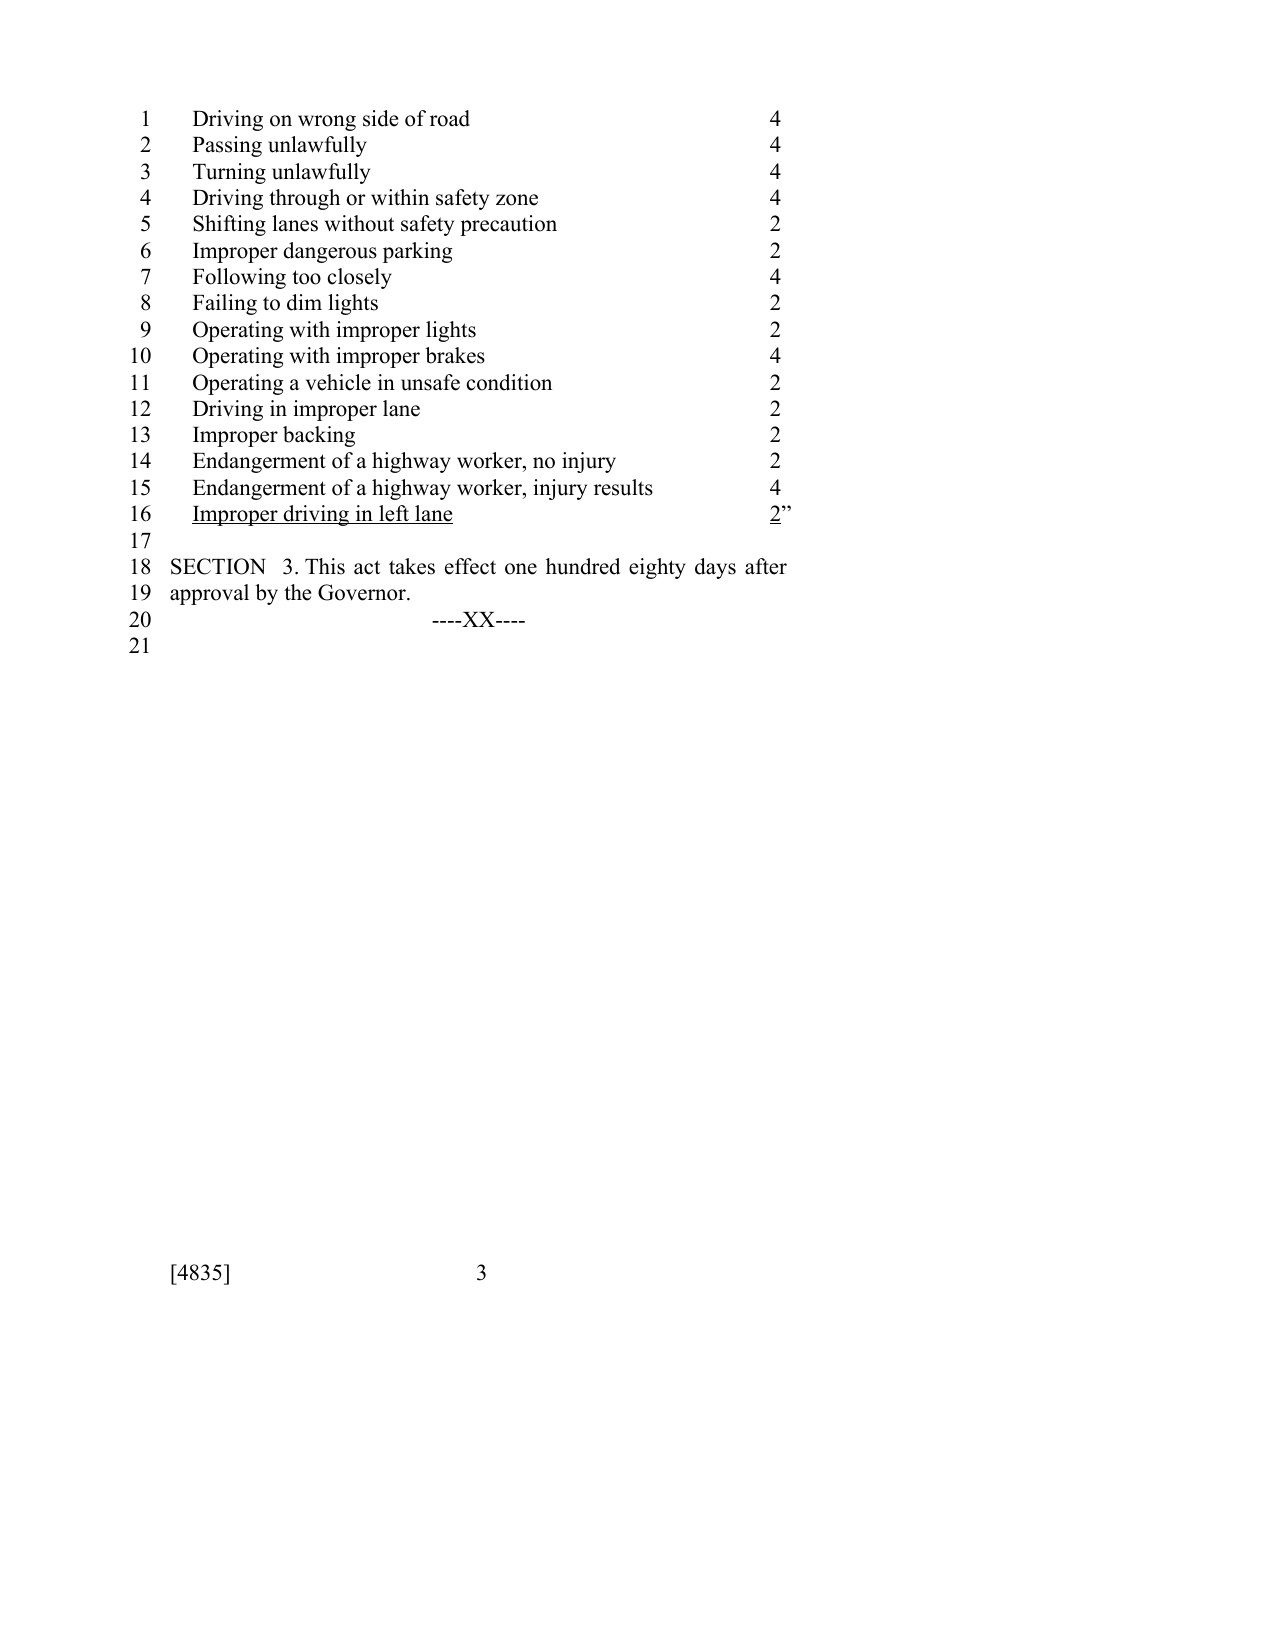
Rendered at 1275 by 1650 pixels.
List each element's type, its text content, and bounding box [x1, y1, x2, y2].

text Endangerment of a highway worker, no injury 2 [169, 448, 787, 474]
text Improper backing 2 [169, 421, 787, 448]
text Operating a vehicle in unsafe condition 2 [169, 368, 787, 395]
text Shifting lanes without safety precaution 2 [169, 210, 787, 237]
text ----XX---- [169, 606, 787, 632]
text Operating with improper brakes 4 [169, 342, 787, 368]
text Operating with improper lights 2 [169, 316, 787, 342]
text Driving on wrong side of road 4 [169, 105, 787, 131]
text Driving in improper lane 2 [169, 395, 787, 421]
text Improper driving in left lane 2” [169, 500, 798, 527]
text Following too closely 4 [169, 263, 787, 289]
text Passing unlawfully 4 [169, 131, 787, 158]
text Improper dangerous parking 2 [169, 237, 787, 263]
text SECTION 3. This act takes effect one hundred eighty days after approval by the Governor. [169, 553, 787, 606]
text Endangerment of a highway worker, injury results 4 [169, 474, 787, 500]
text Turning unlawfully 4 [169, 158, 787, 184]
text Driving through or within safety zone 4 [169, 184, 787, 210]
text Failing to dim lights 2 [169, 289, 787, 316]
